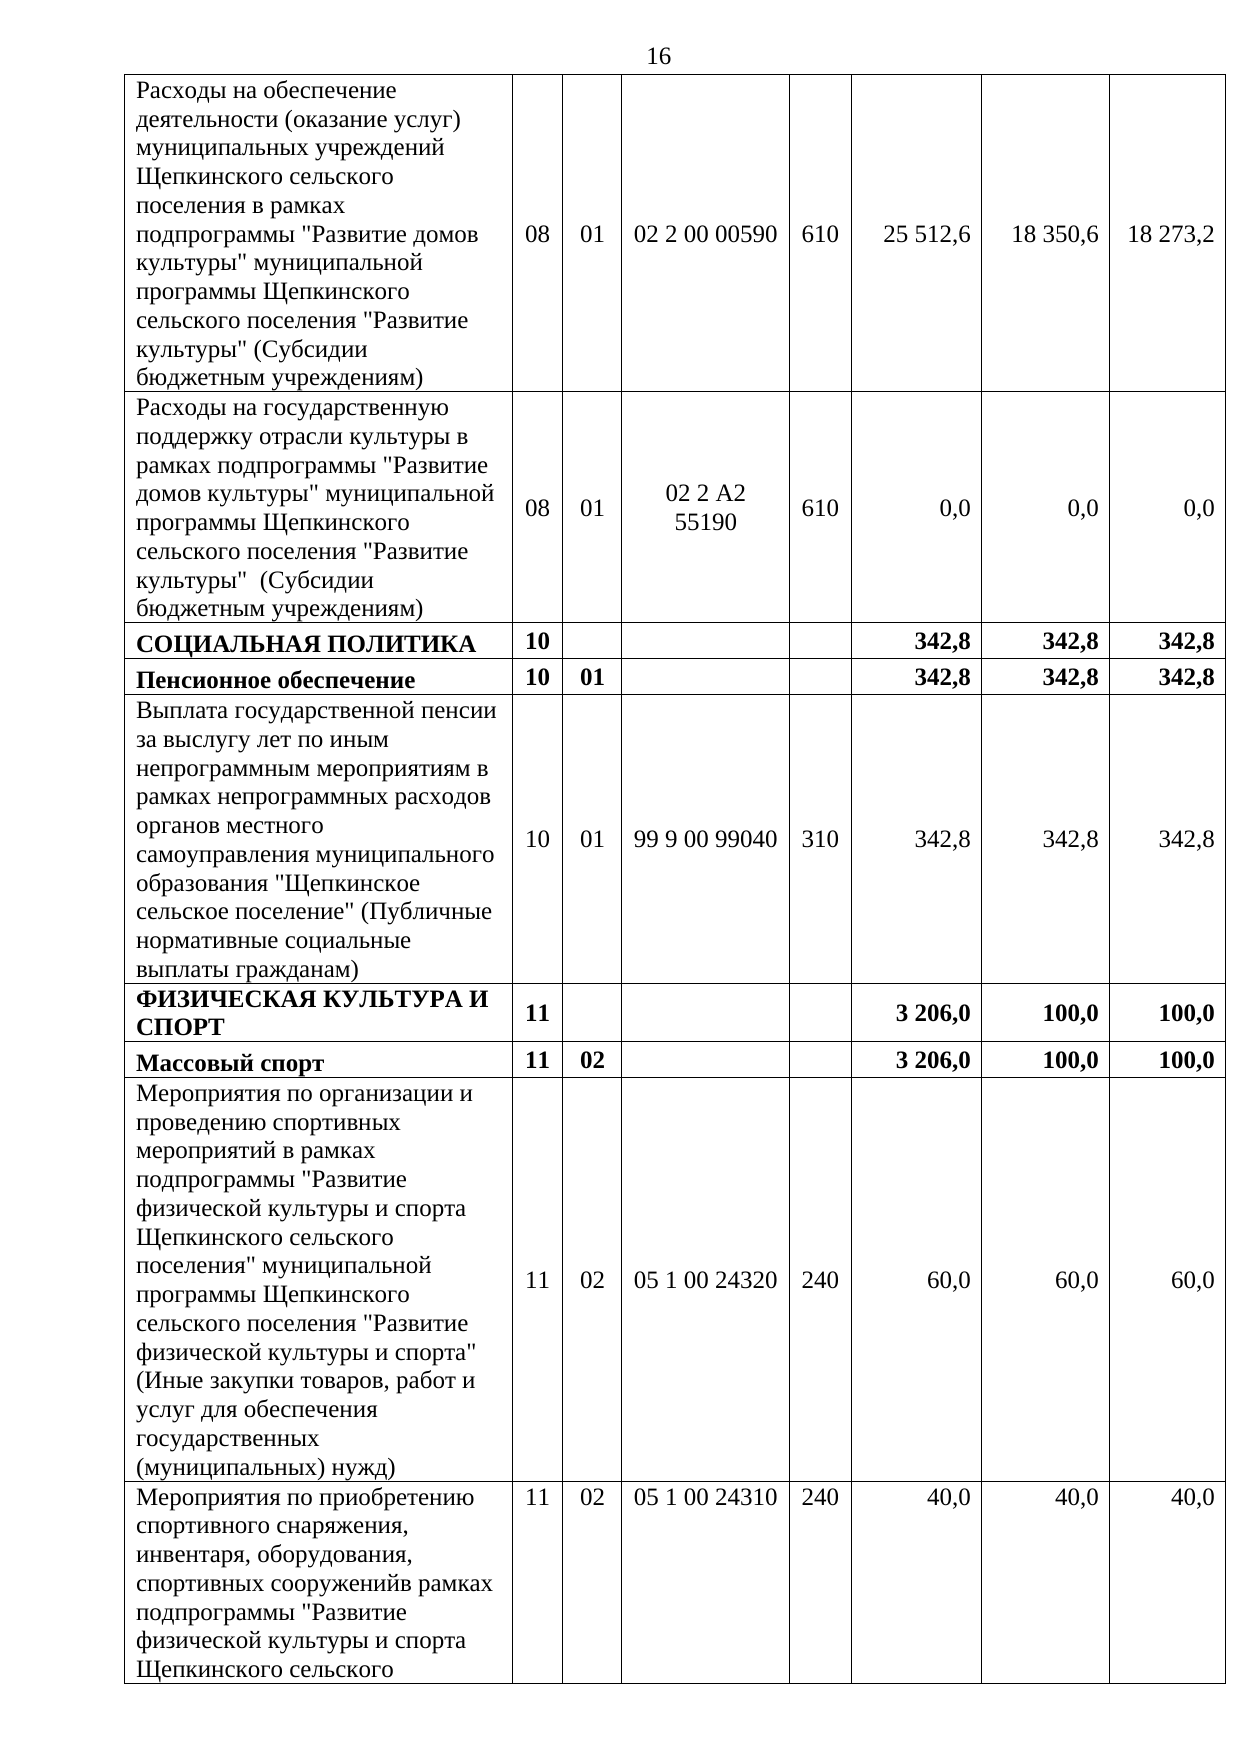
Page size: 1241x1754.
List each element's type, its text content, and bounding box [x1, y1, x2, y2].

table_cell 342,8 [852, 659, 981, 694]
table_cell Пенсионное обеспечение [125, 659, 512, 694]
table_cell Расходы на государственную поддержку отрасли культуры в рамках подпрограммы "Развитие домов культуры" муниципальной программы Щепкинского сельского поселения "Развитие культуры" (Субсидии бюджетным учреждениям) [125, 392, 512, 622]
table_cell 3 206,0 [852, 1042, 981, 1077]
table_cell 08 [513, 392, 562, 622]
table_cell Расходы на обеспечение деятельности (оказание услуг) муниципальных учреждений Щепкинского сельского поселения в рамках подпрограммы "Развитие домов культуры" муниципальной программы Щепкинского сельского поселения "Развитие культуры" (Субсидии бюджетным учреждениям) [125, 75, 512, 391]
table_cell 100,0 [982, 1042, 1109, 1077]
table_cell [125, 1482, 512, 1683]
table_cell [622, 623, 789, 658]
table_cell 10 [513, 623, 562, 658]
table_cell 01 [563, 75, 621, 391]
table_cell 01 [563, 659, 621, 694]
table_cell 99 9 00 99040 [622, 695, 789, 983]
table_cell 342,8 [1110, 695, 1225, 983]
table_cell 02 [563, 1042, 621, 1077]
table_cell 342,8 [982, 695, 1109, 983]
table_cell [622, 1042, 789, 1077]
table_cell 342,8 [852, 623, 981, 658]
table_cell 3 206,0 [852, 984, 981, 1041]
table_cell [622, 984, 789, 1041]
table_cell [622, 659, 789, 694]
table_cell 11 [513, 1042, 562, 1077]
table_cell [563, 623, 621, 658]
table_cell 0,0 [852, 392, 981, 622]
table_cell 310 [790, 695, 851, 983]
table_cell 01 [563, 392, 621, 622]
table_cell 0,0 [982, 392, 1109, 622]
table_cell 02 [563, 1078, 621, 1481]
table_cell [790, 1042, 851, 1077]
table_cell Выплата государственной пенсии за выслугу лет по иным непрограммным мероприятиям в рамках непрограммных расходов органов местного самоуправления муниципального образования "Щепкинское сельское поселение" (Публичные нормативные социальные выплаты гражданам) [125, 695, 512, 983]
table_cell 05 1 00 24320 [622, 1078, 789, 1481]
table_cell 02 2 А2 55190 [622, 392, 789, 622]
table_cell [563, 984, 621, 1041]
table_cell [790, 623, 851, 658]
table_cell 02 [563, 1482, 621, 1683]
table_cell 10 [513, 695, 562, 983]
table_cell 60,0 [1110, 1078, 1225, 1481]
table_cell 342,8 [982, 623, 1109, 658]
table_cell ФИЗИЧЕСКАЯ КУЛЬТУРА И СПОРТ [125, 984, 512, 1041]
table_cell 60,0 [852, 1078, 981, 1481]
table_cell 01 [563, 695, 621, 983]
table_cell [790, 659, 851, 694]
table_cell 342,8 [1110, 659, 1225, 694]
table_cell 18 350,6 [982, 75, 1109, 391]
table_cell 342,8 [982, 659, 1109, 694]
table_cell 08 [513, 75, 562, 391]
table_cell 02 2 00 00590 [622, 75, 789, 391]
table_cell 100,0 [1110, 984, 1225, 1041]
table_cell СОЦИАЛЬНАЯ ПОЛИТИКА [125, 623, 512, 658]
table_cell 11 [513, 1482, 562, 1683]
table_cell Мероприятия по организации и проведению спортивных мероприятий в рамках подпрограммы "Развитие физической культуры и спорта Щепкинского сельского поселения" муниципальной программы Щепкинского сельского поселения "Развитие физической культуры и спорта" (Иные закупки товаров, работ и услуг для обеспечения государственных (муниципальных) нужд) [125, 1078, 512, 1481]
table_cell 240 [790, 1078, 851, 1481]
table_cell 05 1 00 24310 [622, 1482, 789, 1683]
table_cell 40,0 [1110, 1482, 1225, 1683]
table_cell 40,0 [982, 1482, 1109, 1683]
table_cell 610 [790, 392, 851, 622]
table_cell 100,0 [1110, 1042, 1225, 1077]
table_cell 11 [513, 1078, 562, 1481]
table_cell Массовый спорт [125, 1042, 512, 1077]
table_cell [790, 984, 851, 1041]
table_cell 240 [790, 1482, 851, 1683]
table_cell 11 [513, 984, 562, 1041]
table_cell 25 512,6 [852, 75, 981, 391]
table_cell 60,0 [982, 1078, 1109, 1481]
table_cell 10 [513, 659, 562, 694]
table_cell 0,0 [1110, 392, 1225, 622]
table_cell 18 273,2 [1110, 75, 1225, 391]
table_cell 342,8 [852, 695, 981, 983]
table_cell 100,0 [982, 984, 1109, 1041]
table_cell 610 [790, 75, 851, 391]
table_cell 342,8 [1110, 623, 1225, 658]
table_cell 40,0 [852, 1482, 981, 1683]
